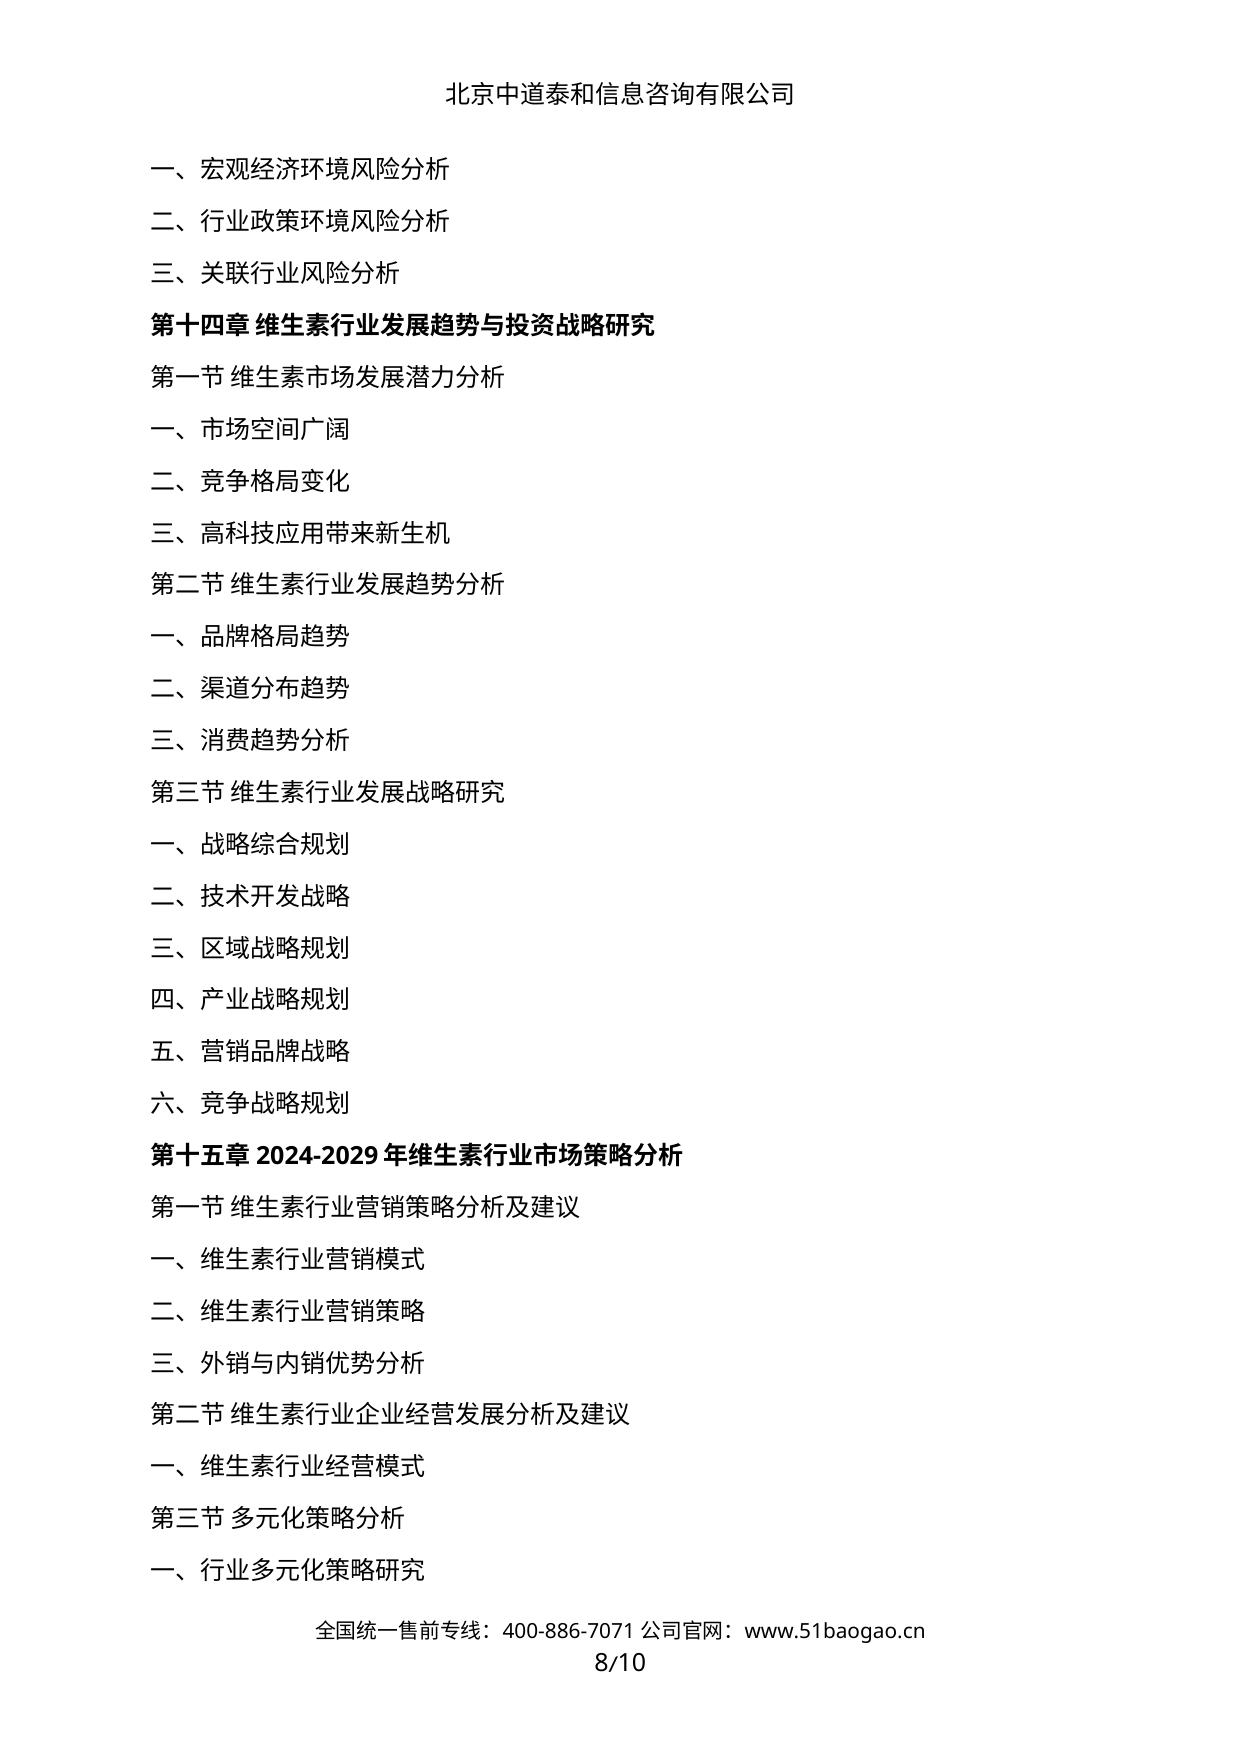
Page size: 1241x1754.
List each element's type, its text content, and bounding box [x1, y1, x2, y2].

text 一、市场空间广阔 [150, 409, 1090, 446]
text 第二节 维生素行业发展趋势分析 [150, 565, 1090, 601]
text 第三节 维生素行业发展战略研究 [150, 772, 1090, 809]
text 一、行业多元化策略研究 [150, 1551, 1090, 1587]
text 六、竞争战略规划 [150, 1084, 1090, 1120]
text 一、宏观经济环境风险分析 [150, 150, 1090, 186]
text 一、品牌格局趋势 [150, 617, 1090, 653]
text 第二节 维生素行业企业经营发展分析及建议 [150, 1395, 1090, 1431]
text 二、技术开发战略 [150, 876, 1090, 912]
text 第一节 维生素市场发展潜力分析 [150, 357, 1090, 394]
text 三、高科技应用带来新生机 [150, 513, 1090, 549]
text 一、维生素行业营销模式 [150, 1239, 1090, 1276]
text 三、外销与内销优势分析 [150, 1343, 1090, 1379]
text 三、关联行业风险分析 [150, 254, 1090, 290]
text 四、产业战略规划 [150, 980, 1090, 1016]
text 第十四章 维生素行业发展趋势与投资战略研究 [150, 306, 1090, 342]
text 三、消费趋势分析 [150, 721, 1090, 757]
text 一、维生素行业经营模式 [150, 1447, 1090, 1483]
text 三、区域战略规划 [150, 928, 1090, 964]
text 第三节 多元化策略分析 [150, 1499, 1090, 1535]
text 五、营销品牌战略 [150, 1032, 1090, 1068]
text 第十五章 2024-2029年维生素行业市场策略分析 [150, 1136, 1090, 1172]
text 二、行业政策环境风险分析 [150, 202, 1090, 238]
text 第一节 维生素行业营销策略分析及建议 [150, 1187, 1090, 1224]
text 二、渠道分布趋势 [150, 669, 1090, 705]
text 二、竞争格局变化 [150, 461, 1090, 497]
text 一、战略综合规划 [150, 824, 1090, 861]
text 二、维生素行业营销策略 [150, 1291, 1090, 1327]
